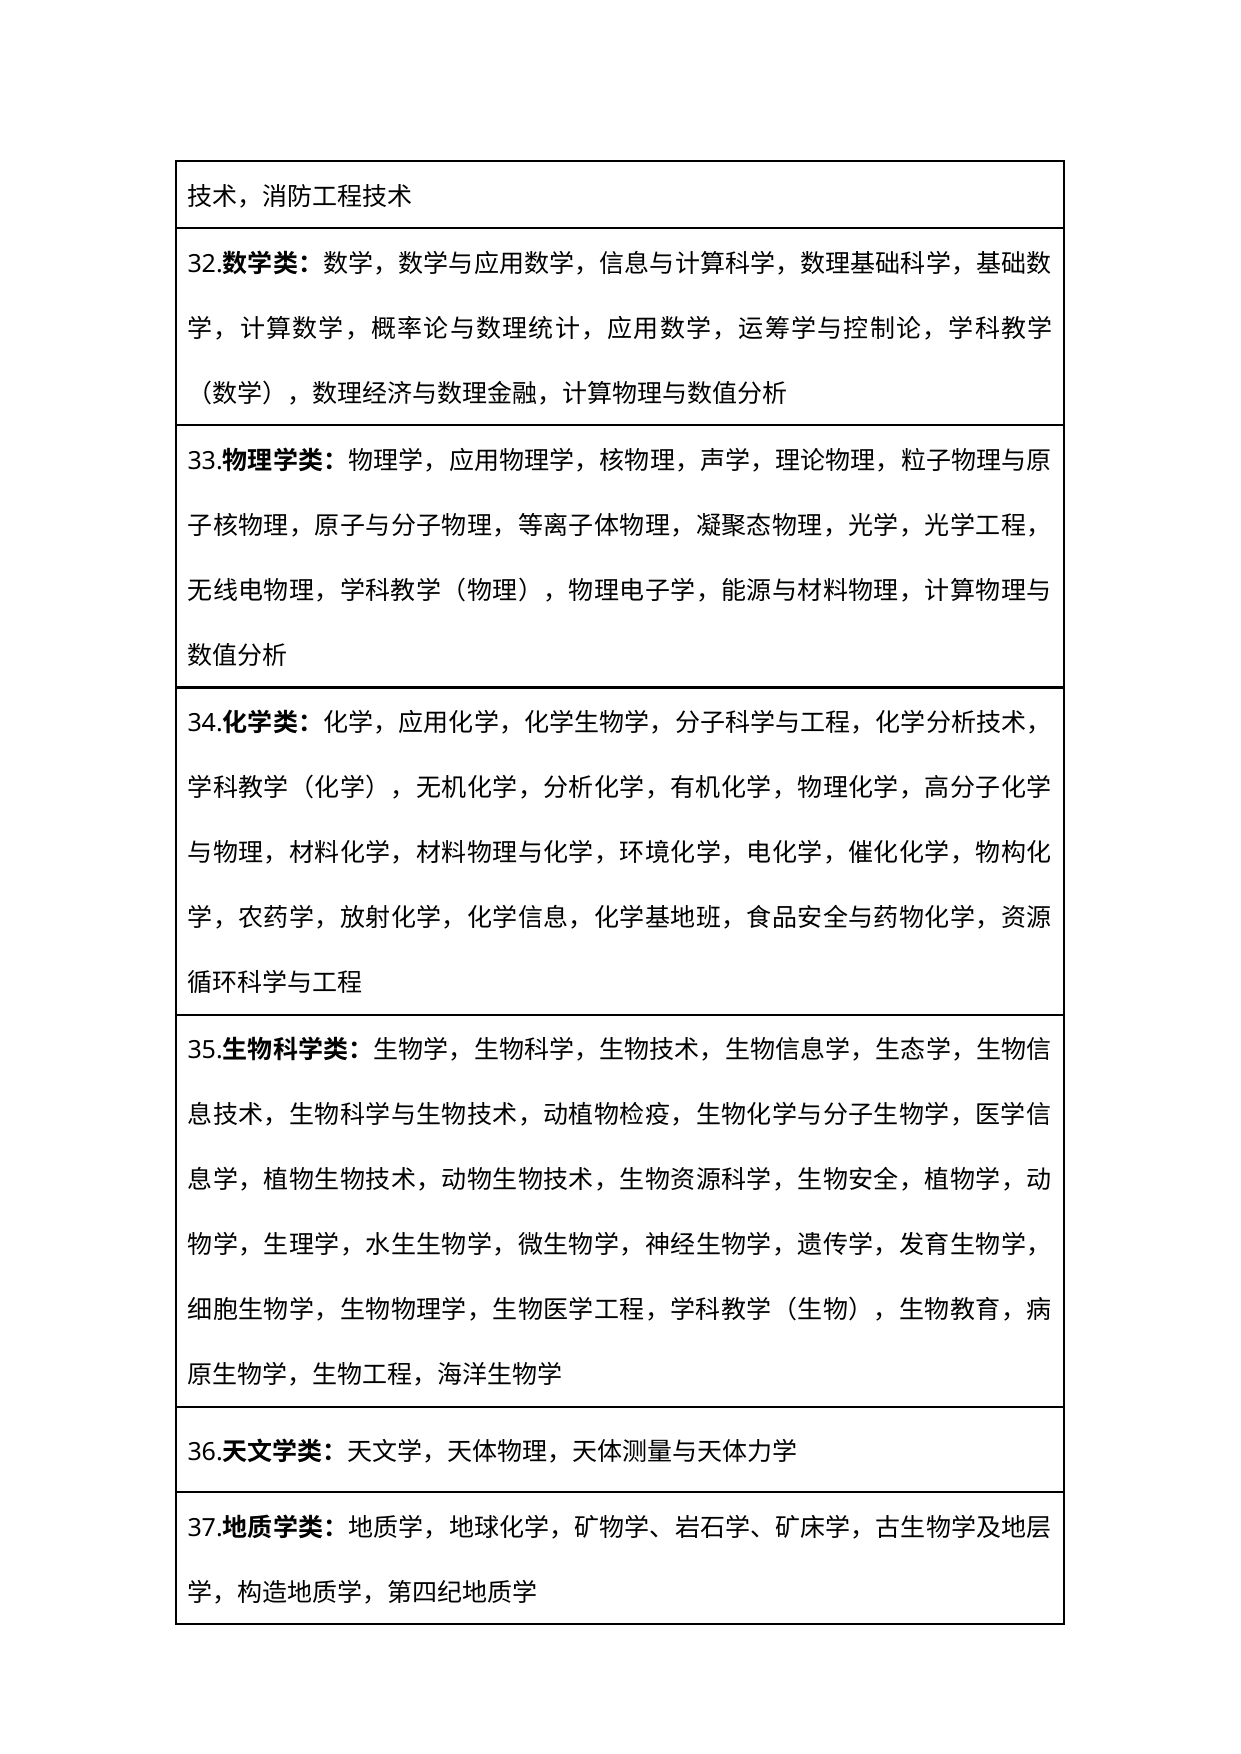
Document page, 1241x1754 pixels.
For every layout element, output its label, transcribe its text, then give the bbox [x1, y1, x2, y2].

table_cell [177, 162, 1063, 227]
table_cell 35.生物科学类：生物学，生物科学，生物技术，生物信息学，生态学，生物信息技术，生物科学与生物技术，动植物检疫，生物化学与分子生物学，医学信息学，植物生物技术，动物生物技术，生物资源科学，生物安全，植物学，动物学，生理学，水生生物学，微生物学，神经生物学，遗传学，发育生物学，细胞生物学，生物物理学，生物医学工程，学科教学（生物），生物教育，病原生物学，生物工程，海洋生物学 [177, 1016, 1063, 1406]
table_cell 32.数学类：数学，数学与应用数学，信息与计算科学，数理基础科学，基础数学，计算数学，概率论与数理统计，应用数学，运筹学与控制论，学科教学（数学），数理经济与数理金融，计算物理与数值分析 [177, 229, 1063, 424]
table_cell 34.化学类：化学，应用化学，化学生物学，分子科学与工程，化学分析技术，学科教学（化学），无机化学，分析化学，有机化学，物理化学，高分子化学与物理，材料化学，材料物理与化学，环境化学，电化学，催化化学，物构化学，农药学，放射化学，化学信息，化学基地班，食品安全与药物化学，资源循环科学与工程 [177, 689, 1063, 1013]
table_cell 33.物理学类：物理学，应用物理学，核物理，声学，理论物理，粒子物理与原子核物理，原子与分子物理，等离子体物理，凝聚态物理，光学，光学工程，无线电物理，学科教学（物理），物理电子学，能源与材料物理，计算物理与数值分析 [177, 426, 1063, 686]
table_cell 36.天文学类：天文学，天体物理，天体测量与天体力学 [177, 1408, 1063, 1491]
table_cell 37.地质学类：地质学，地球化学，矿物学、岩石学、矿床学，古生物学及地层学，构造地质学，第四纪地质学 [177, 1493, 1063, 1623]
